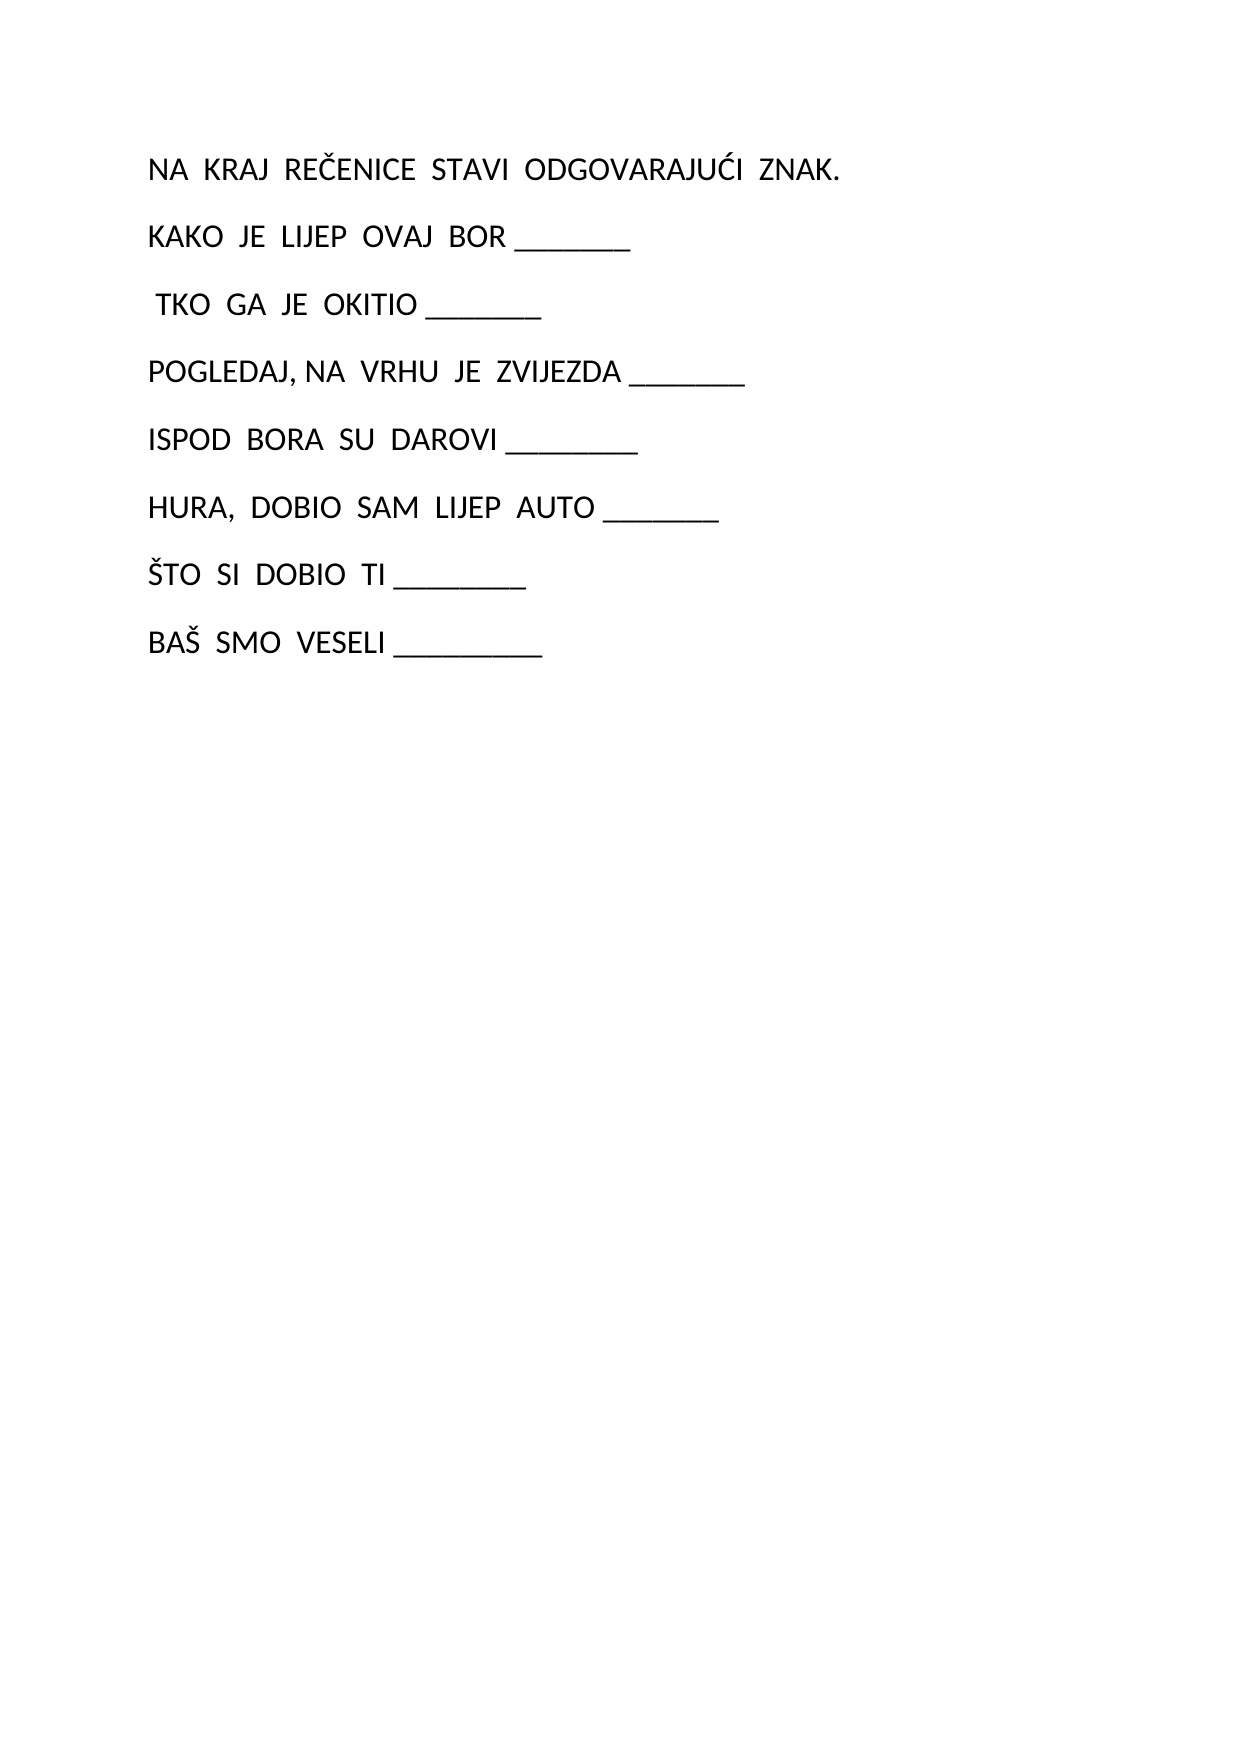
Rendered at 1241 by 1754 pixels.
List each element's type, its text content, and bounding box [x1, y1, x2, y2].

text BAŠ SMO VESELI _________ [148, 621, 1093, 662]
text NA KRAJ REČENICE STAVI ODGOVARAJUĆI ZNAK. [148, 148, 1093, 188]
text ŠTO SI DOBIO TI ________ [148, 553, 1093, 594]
text POGLEDAJ, NA VRHU JE ZVIJEZDA _______ [148, 350, 1093, 391]
text HURA, DOBIO SAM LIJEP AUTO _______ [148, 486, 1093, 526]
text TKO GA JE OKITIO _______ [148, 283, 1093, 323]
text KAKO JE LIJEP OVAJ BOR _______ [148, 215, 1093, 256]
text ISPOD BORA SU DAROVI ________ [148, 418, 1093, 459]
